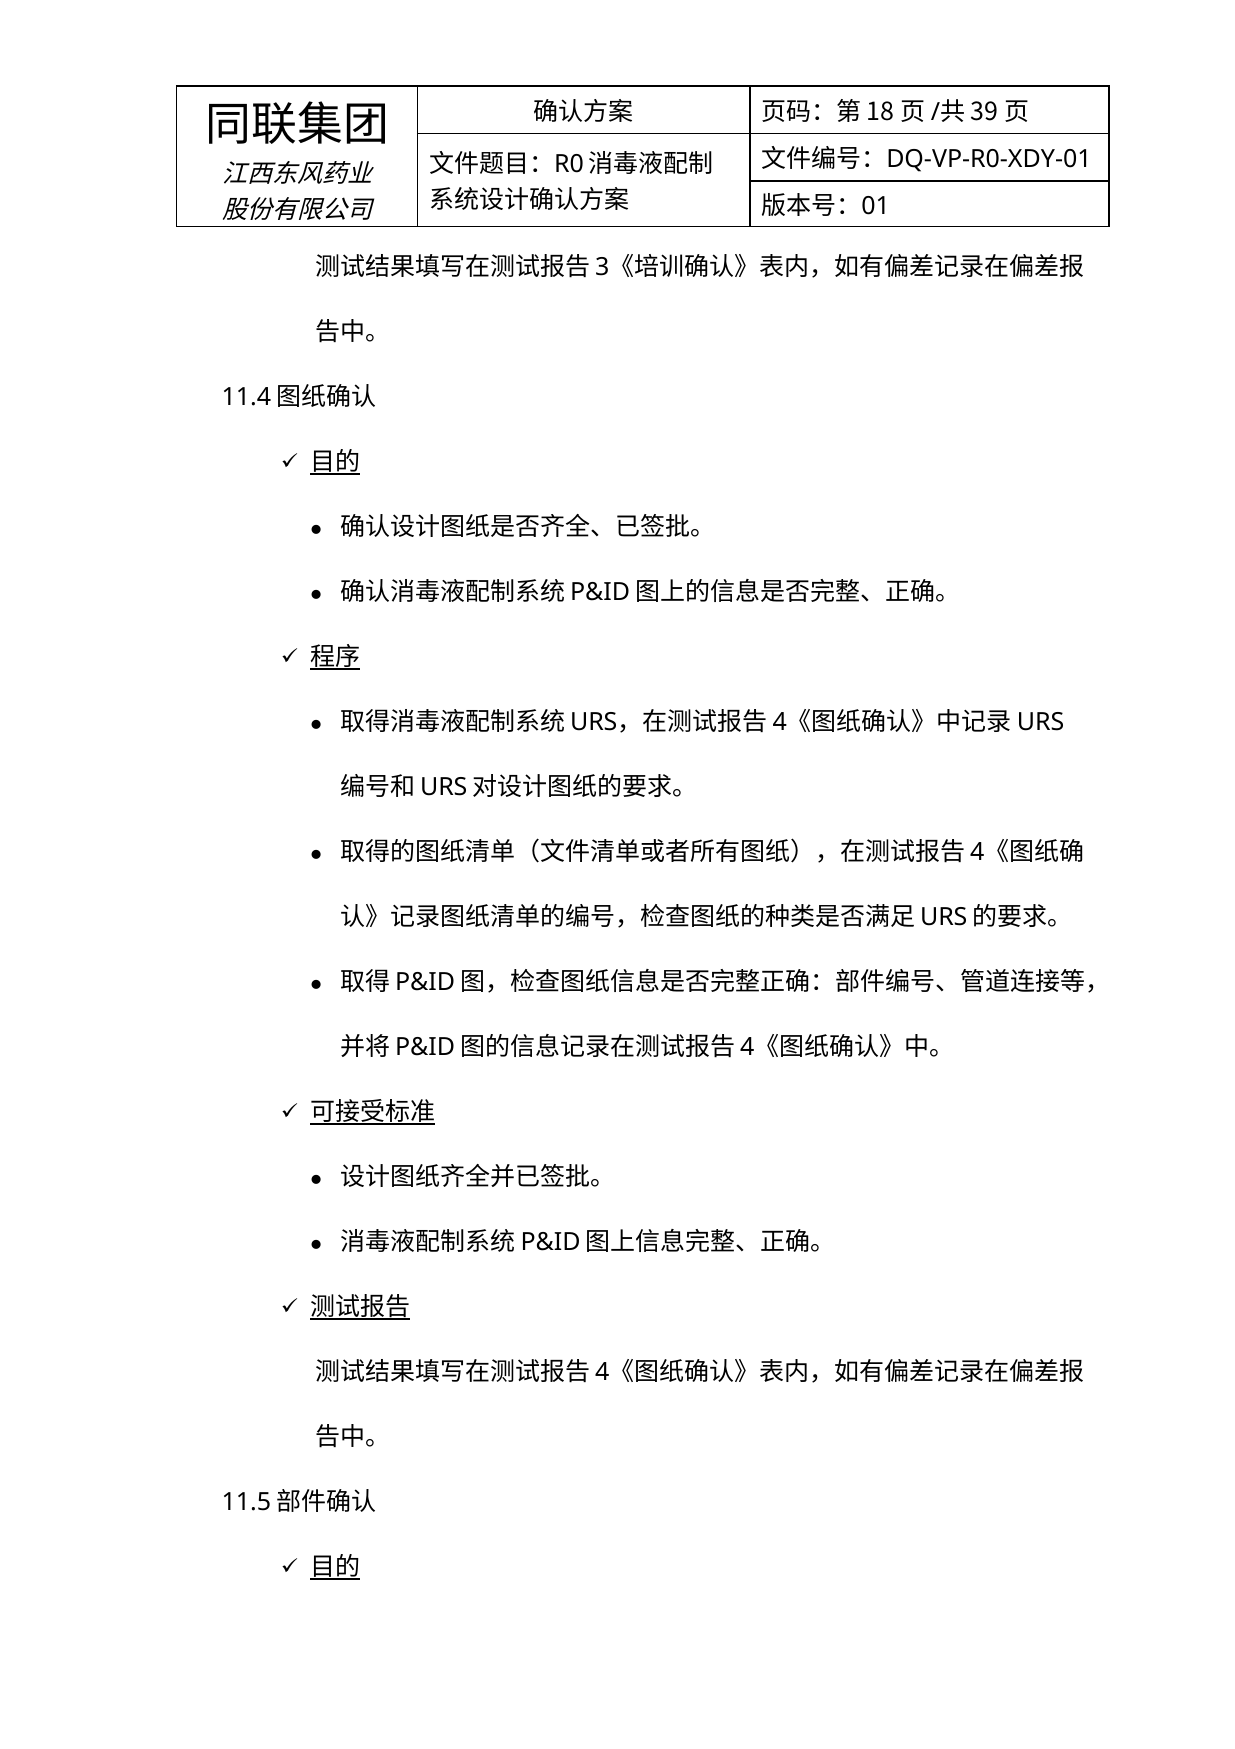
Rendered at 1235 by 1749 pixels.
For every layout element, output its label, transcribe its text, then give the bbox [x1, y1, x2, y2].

list 11.5部件确认 [221, 1467, 1087, 1532]
list 消毒液配制系统 P&ID图上信息完整、正确。 [310, 1207, 1087, 1272]
list 确认设计图纸是否齐全、已签批。 [310, 492, 1087, 557]
text 测试结果填写在测试报告4《图纸确认》表内，如有偏差记录在偏差报告中。 [315, 1337, 1087, 1467]
list 程序 [281, 622, 1087, 687]
text 测试结果填写在测试报告3《培训确认》表内，如有偏差记录在偏差报告中。 [315, 232, 1087, 362]
list 取得的图纸清单（文件清单或者所有图纸），在测试报告4《图纸确认》记录图纸清单的编号，检查图纸的种类是否满足URS的要求。 [310, 817, 1087, 947]
list 目的 [281, 1532, 1087, 1597]
list 目的 [281, 427, 1087, 492]
list 可接受标准 [281, 1077, 1087, 1142]
list 测试报告 [281, 1272, 1087, 1337]
list 确认消毒液配制系统P&ID图上的信息是否完整、正确。 [310, 557, 1087, 622]
list 设计图纸齐全并已签批。 [310, 1142, 1087, 1207]
list 取得消毒液配制系统URS，在测试报告4《图纸确认》中记录URS编号和URS对设计图纸的要求。 [310, 687, 1087, 817]
list 11.4图纸确认 [221, 362, 1087, 427]
list 取得P&ID图，检查图纸信息是否完整正确：部件编号、管道连接等，并将P&ID图的信息记录在测试报告4《图纸确认》中。 [310, 947, 1087, 1077]
